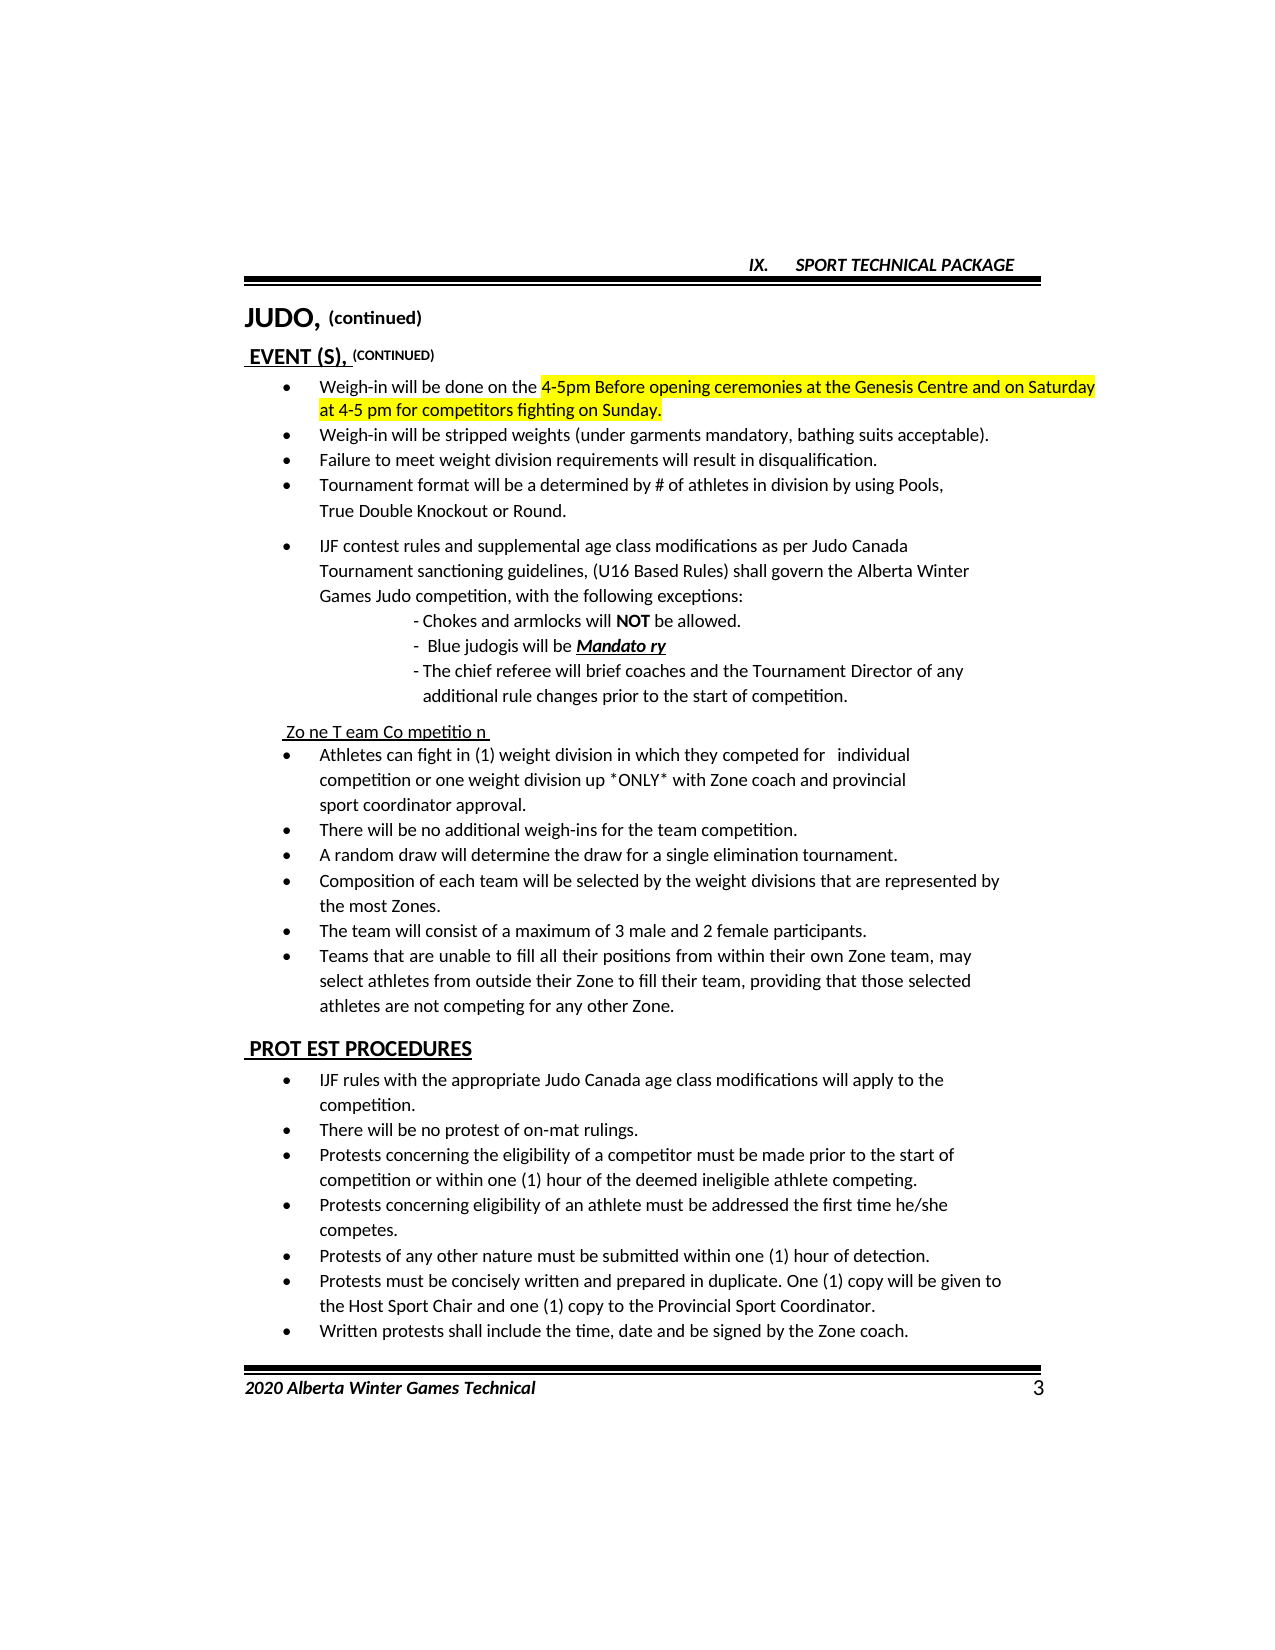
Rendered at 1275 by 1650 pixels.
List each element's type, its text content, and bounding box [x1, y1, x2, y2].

list Blue judogis will be Mandato ry [413, 634, 1096, 657]
list Protests concerning eligibility of an athlete must be addressed the first time he/she competes. [282, 1193, 950, 1242]
list Protests must be concisely written and prepared in duplicate. One (1) copy will be given to the Host Sport Chair and one (1) copy to the Provincial Sport Coordinator. [282, 1269, 1007, 1317]
list Teams that are unable to fill all their positions from within their own Zone team, may select athletes from outside their Zone to fill their team, providing that those selected athletes are not competing for any other Zone. [282, 944, 972, 1017]
list Athletes can fight in (1) weight division in which they competed for individual competition or one weight division up *ONLY* with Zone coach and provincial sport coordinator approval. [282, 743, 922, 816]
text JUDO, (continued) [244, 296, 1096, 335]
list Protests of any other nature must be submitted within one (1) hour of detection. [282, 1244, 1096, 1267]
list IJF contest rules and supplemental age class modifications as per Judo Canada Tournament sanctioning guidelines, (U16 Based Rules) shall govern the Alberta Winter Games Judo competition, with the following exceptions: [282, 534, 977, 607]
list Protests concerning the eligibility of a competitor must be made prior to the start of competition or within one (1) hour of the deemed ineligible athlete competing. [282, 1143, 960, 1191]
list Tournament format will be a determined by # of athletes in division by using Pools, True Double Knockout or Round. [282, 474, 973, 522]
list There will be no additional weigh-ins for the team competition. [282, 818, 1096, 841]
list Chokes and armlocks will NOT be allowed. [413, 609, 1096, 632]
list There will be no protest of on-mat rulings. [282, 1118, 1096, 1141]
text EVENT (S), (CONTINUED) [244, 342, 1096, 370]
list Composition of each team will be selected by the weight divisions that are represented by the most Zones. [282, 869, 1005, 917]
list IJF rules with the appropriate Judo Canada age class modifications will apply to the competition. [282, 1068, 945, 1116]
subtitle PROT EST PROCEDURES [244, 1034, 1096, 1062]
list The team will consist of a maximum of 3 male and 2 female participants. [282, 919, 1096, 942]
text Zo ne T eam Co mpetitio n [282, 720, 1096, 743]
list A random draw will determine the draw for a single elimination tournament. [282, 843, 1096, 866]
list The chief referee will brief coaches and the Tournament Director of any additional rule changes prior to the start of competition. [413, 659, 973, 707]
list Weigh-in will be done on the 4-5pm Before opening ceremonies at the Genesis Centre and on Saturday at 4-5 pm for competitors fighting on Sunday. [282, 375, 541, 421]
list Written protests shall include the time, date and be signed by the Zone coach. [282, 1319, 1096, 1342]
list Failure to meet weight division requirements will result in disqualification. [282, 448, 1096, 471]
list Weigh-in will be stripped weights (under garments mandatory, bathing suits acceptable). [282, 423, 1096, 446]
list Weigh-in will be done on the 4-5pm Before opening ceremonies at the Genesis Centre and on Saturday at 4-5 pm for competitors fighting on Sunday. [662, 375, 1096, 421]
